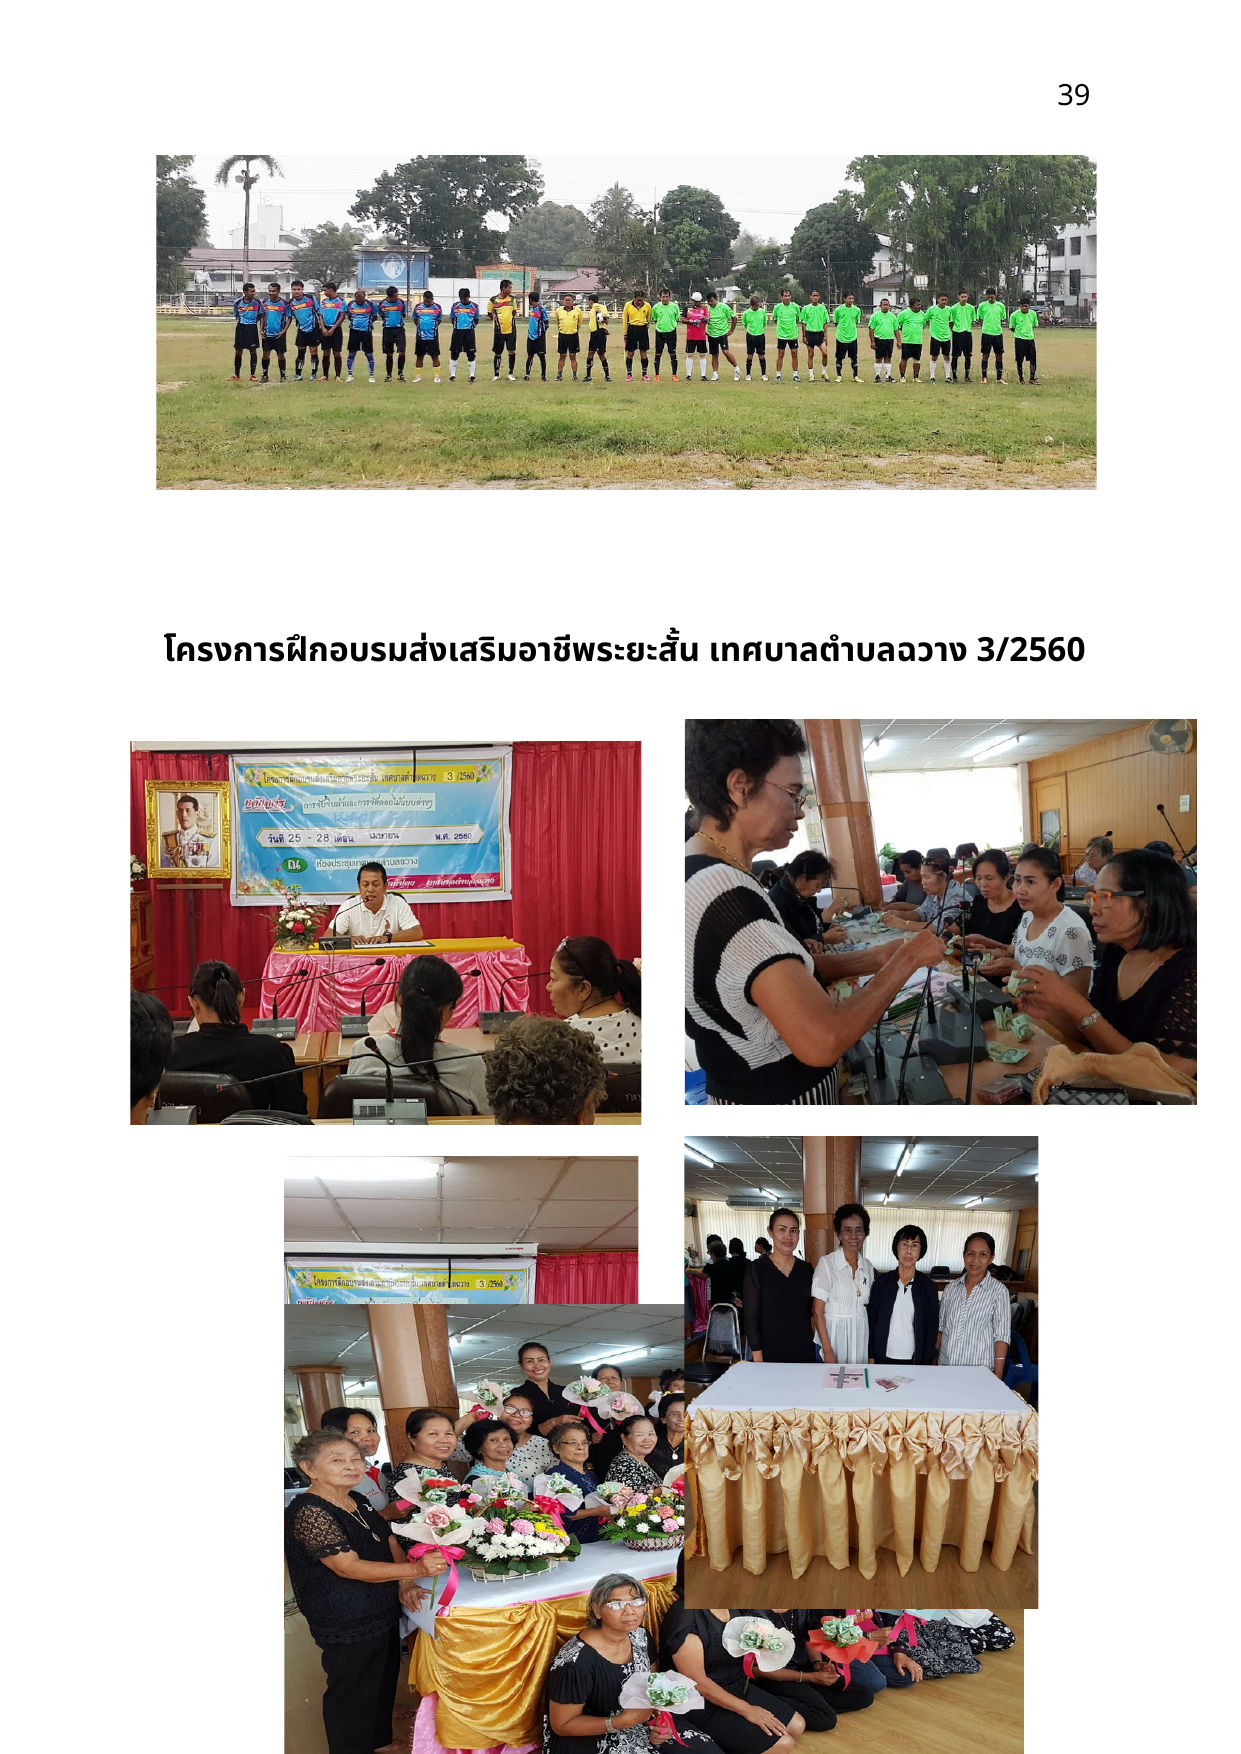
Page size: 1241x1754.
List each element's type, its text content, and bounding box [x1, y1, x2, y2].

picture [284, 1136, 1039, 1754]
picture [130, 741, 642, 1125]
text โครงการฝึกอบรมส่งเสริมอาชีพระยะสั้น เทศบาลตำบลฉวาง 3/2560 [150, 626, 1090, 722]
picture [156, 155, 1097, 490]
picture [684, 719, 1197, 1105]
